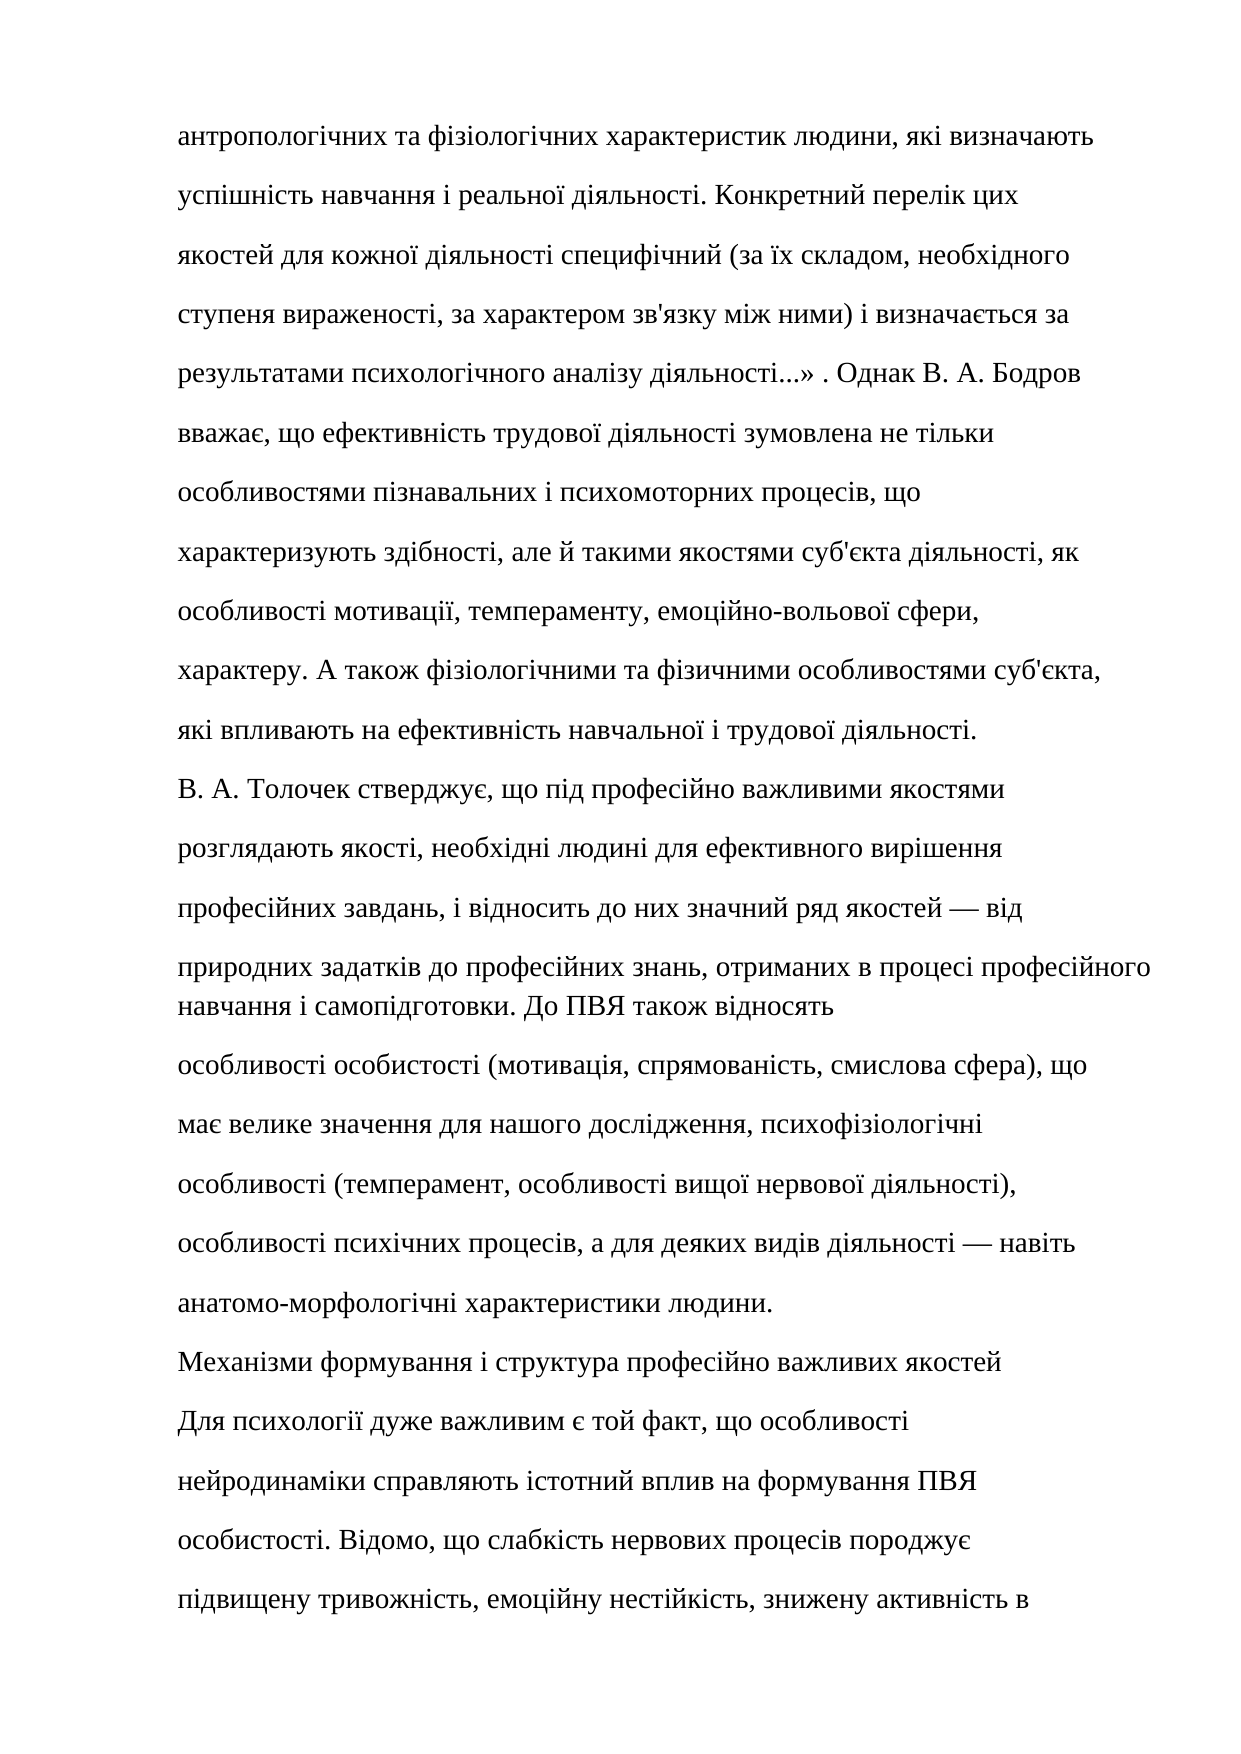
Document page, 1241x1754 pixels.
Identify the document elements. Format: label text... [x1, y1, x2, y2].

text характеру. А також фізіологічними та фізичними особливостями суб'єкта, [177, 652, 1152, 686]
text особливості (темперамент, особливості вищої нервової діяльності), [177, 1166, 1152, 1199]
text підвищену тривожність, емоційну нестійкість, знижену активність в [177, 1582, 1152, 1615]
text анатомо-морфологічні характеристики людини. [177, 1285, 1152, 1318]
text якостей для кожної діяльності специфічний (за їх складом, необхідного [177, 237, 1152, 270]
text нейродинаміки справляють істотний вплив на формування ПВЯ [177, 1463, 1152, 1496]
text природних задатків до професійних знань, отриманих в процесі професійного навчання і самопідготовки. До ПВЯ також відносять [177, 949, 1152, 1021]
text ступеня вираженості, за характером зв'язку між ними) і визначається за [177, 296, 1152, 330]
text розглядають якості, необхідні людині для ефективного вирішення [177, 831, 1152, 864]
text Механізми формування і структура професійно важливих якостей [177, 1344, 1152, 1378]
text професійних завдань, і відносить до них значний ряд якостей — від [177, 890, 1152, 923]
text вважає, що ефективність трудової діяльності зумовлена не тільки [177, 415, 1152, 448]
text має велике значення для нашого дослідження, психофізіологічні [177, 1107, 1152, 1140]
text характеризують здібності, але й такими якостями суб'єкта діяльності, як [177, 534, 1152, 567]
text Для психології дуже важливим є той факт, що особливості [177, 1403, 1152, 1437]
text особливості психічних процесів, а для деяких видів діяльності — навіть [177, 1225, 1152, 1259]
text результатами психологічного аналізу діяльності...» . Однак В. А. Бодров [177, 356, 1152, 389]
text особливості мотивації, темпераменту, емоційно-вольової сфери, [177, 593, 1152, 627]
text антропологічних та фізіологічних характеристик людини, які визначають [177, 118, 1152, 152]
text В. А. Толочек стверджує, що під професійно важливими якостями [177, 771, 1152, 805]
text особистості. Відомо, що слабкість нервових процесів породжує [177, 1522, 1152, 1556]
text успішність навчання і реальної діяльності. Конкретний перелік цих [177, 177, 1152, 211]
text які впливають на ефективність навчальної і трудової діяльності. [177, 712, 1152, 745]
text особливостями пізнавальних і психомоторних процесів, що [177, 474, 1152, 508]
text особливості особистості (мотивація, спрямованість, смислова сфера), що [177, 1047, 1152, 1081]
